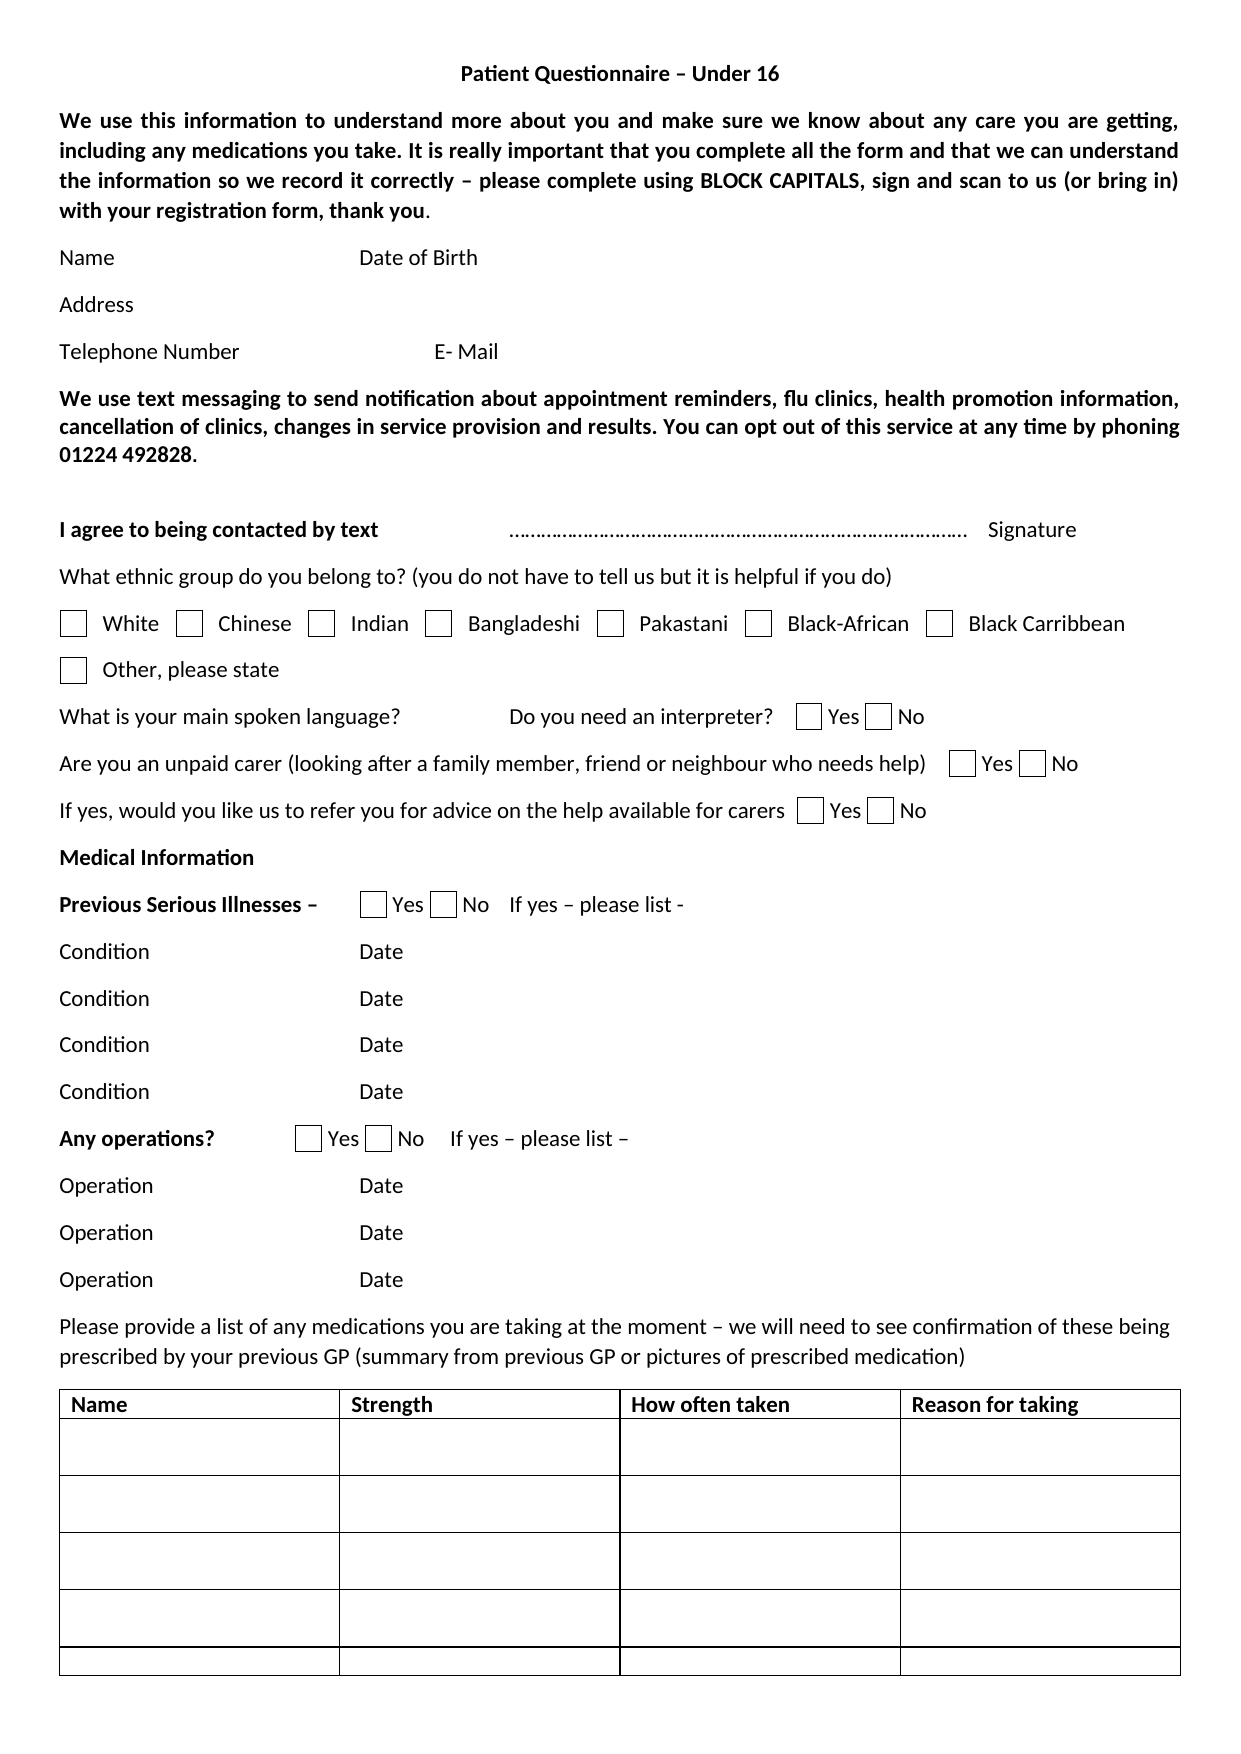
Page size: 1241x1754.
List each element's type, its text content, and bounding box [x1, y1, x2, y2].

text Are you an unpaid carer (looking after a family member, friend or neighbour who needs help) Yes No [59, 749, 1181, 777]
text Address [59, 290, 1181, 318]
text White Chinese Indian Bangladeshi Pakastani Black-African Black Carribbean [59, 609, 1181, 637]
text Previous Serious Illnesses – Yes No If yes – please list - [59, 890, 1181, 918]
subtitle We use text messaging to send notification about appointment reminders, flu clinics, health promotion information, cancellation of clinics, changes in service provision and results. You can opt out of this service at any time by phoning 01224 492828. [59, 384, 1181, 468]
text Please provide a list of any medications you are taking at the moment – we will need to see confirmation of these being prescribed by your previous GP (summary from previous GP or pictures of prescribed medication) [59, 1312, 1181, 1370]
text We use this information to understand more about you and make sure we know about any care you are getting, including any medications you take. It is really important that you complete all the form and that we can understand the information so we record it correctly – please complete using BLOCK CAPITALS, sign and scan to us (or bring in) with your registration form, thank you. [59, 106, 1181, 224]
table_cell [340, 1533, 619, 1589]
table_cell [901, 1590, 1180, 1646]
table_cell [60, 1419, 339, 1475]
text Telephone Number E- Mail [59, 337, 1181, 365]
table_cell [340, 1476, 619, 1532]
table_cell [901, 1419, 1180, 1475]
table_cell [621, 1590, 900, 1646]
table_cell [901, 1648, 1180, 1675]
table_cell [340, 1590, 619, 1646]
text Condition Date [59, 937, 1181, 965]
table_cell [340, 1419, 619, 1475]
text Name Date of Birth [59, 243, 1181, 271]
table_cell [901, 1533, 1180, 1589]
table_cell [60, 1476, 339, 1532]
text Operation Date [59, 1265, 1181, 1293]
table_cell [621, 1648, 900, 1675]
text If yes, would you like us to refer you for advice on the help available for carers Yes No [59, 796, 1181, 824]
table_header Strength [340, 1390, 619, 1418]
text I agree to being contacted by text …………………………………………………………………………… Signature [59, 515, 1181, 543]
table_cell [60, 1648, 339, 1675]
text Patient Questionnaire – Under 16 [59, 59, 1181, 87]
table_cell [621, 1476, 900, 1532]
table_header Name [60, 1390, 339, 1418]
table_cell [621, 1533, 900, 1589]
text Medical Information [59, 843, 1181, 871]
text Operation Date [59, 1171, 1181, 1199]
table_cell [901, 1476, 1180, 1532]
table_header How often taken [621, 1390, 900, 1418]
text Other, please state [59, 656, 1181, 684]
text What ethnic group do you belong to? (you do not have to tell us but it is helpful if you do) [59, 562, 1181, 590]
text Condition Date [59, 1077, 1181, 1106]
table_cell [621, 1419, 900, 1475]
table_cell [340, 1648, 619, 1675]
text Condition Date [59, 984, 1181, 1012]
table_header Reason for taking [901, 1390, 1180, 1418]
table_cell [60, 1533, 339, 1589]
text Any operations? Yes No If yes – please list – [59, 1124, 1181, 1152]
text What is your main spoken language? Do you need an interpreter? Yes No [59, 702, 1181, 731]
text Condition Date [59, 1031, 1181, 1059]
table_cell [60, 1590, 339, 1646]
text Operation Date [59, 1218, 1181, 1246]
